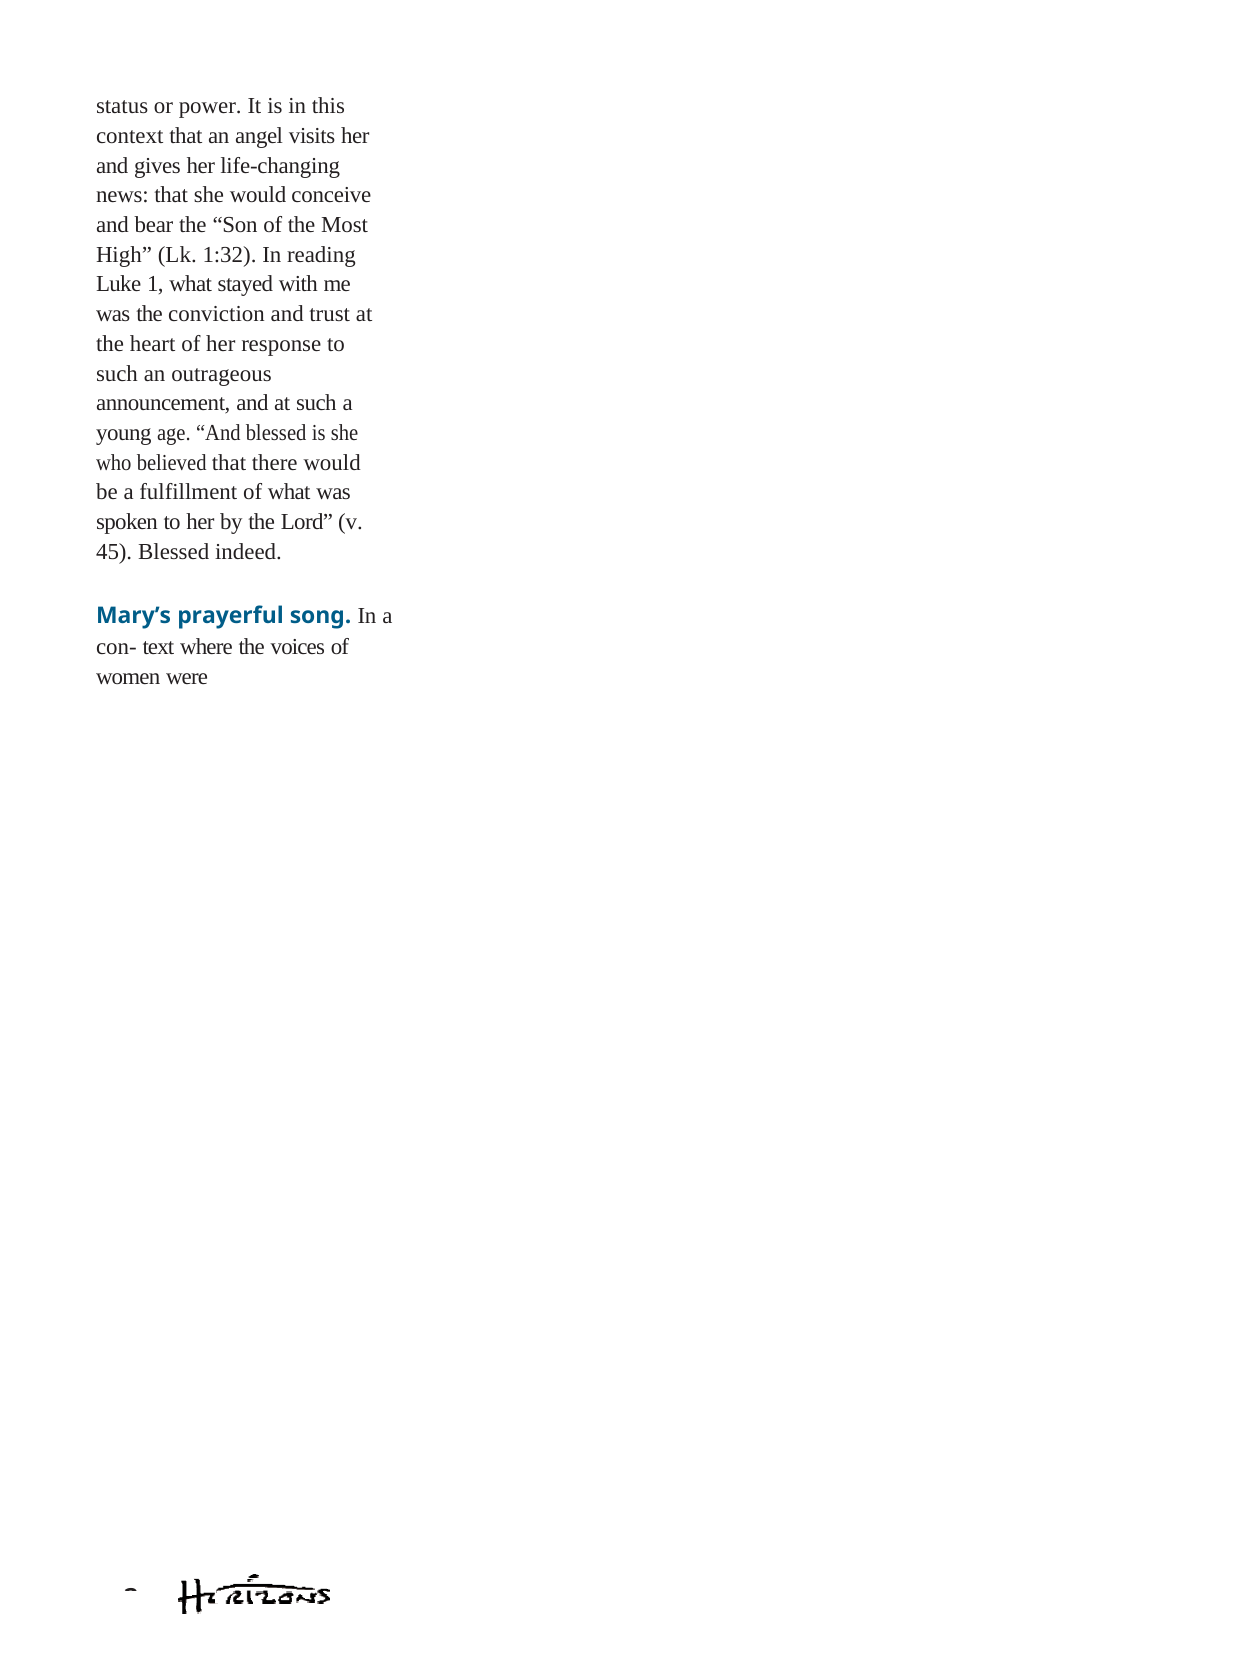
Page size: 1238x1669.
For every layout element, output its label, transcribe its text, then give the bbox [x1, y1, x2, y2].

text status or power. It is in this context that an angel visits her and gives her life-changing news: that she would conceive and bear the “Son of the Most High” (Lk. 1:32). In reading Luke 1, what stayed with me was the conviction and trust at the heart of her response to such an outrageous announcement, and at such a young age. “And blessed is she who believed that there would be a fulfillment of what was spoken to her by the Lord” (v. 45). Blessed indeed. [96, 92, 377, 564]
picture [178, 1573, 330, 1614]
text Mary’s prayerful song. In a con- text where the voices of women were [96, 598, 406, 689]
